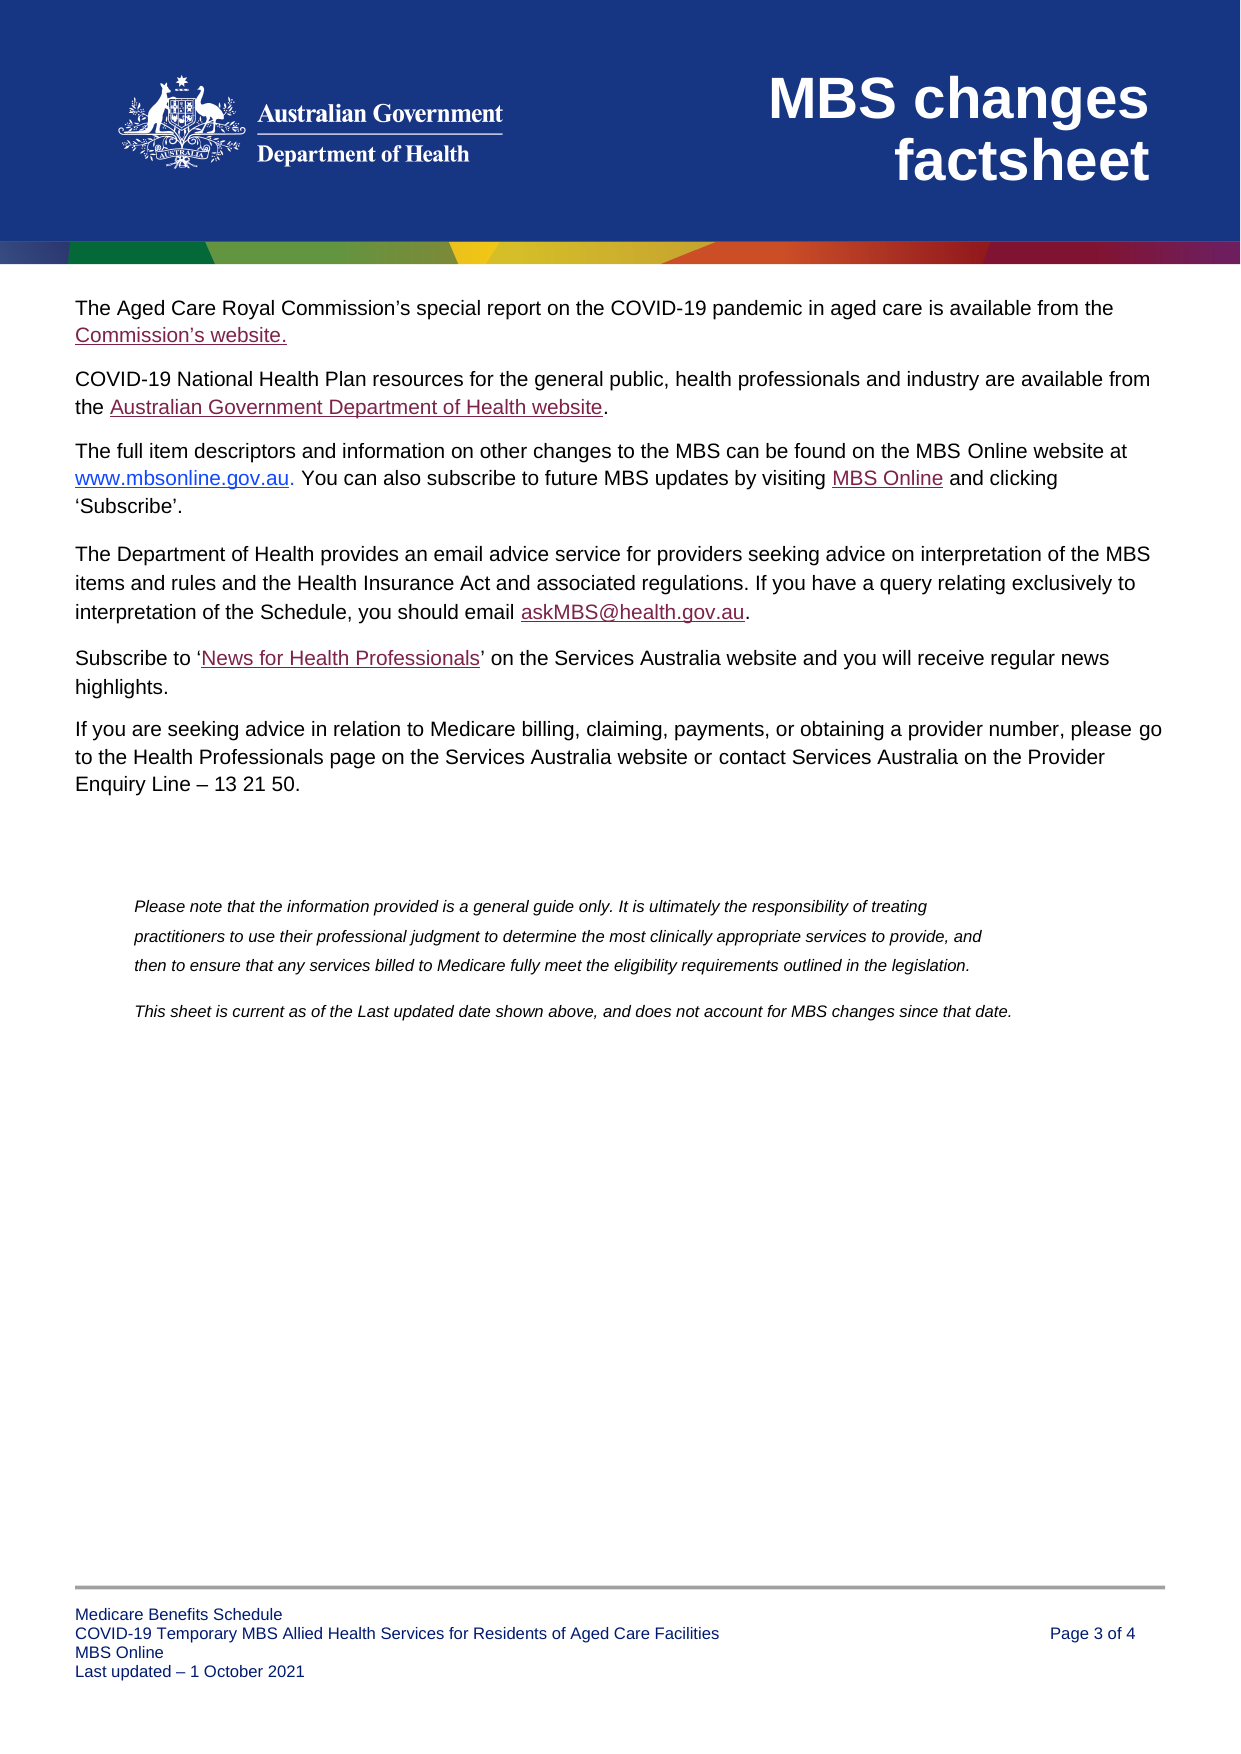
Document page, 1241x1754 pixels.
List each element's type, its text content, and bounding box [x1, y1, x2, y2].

text Please note that the information provided is a general guide only. It is ultimately the responsibility of treating practitioners to use their professional judgment to determine the most clinically appropriate services to provide, and then to ensure that any services billed to Medicare fully meet the eligibility requirements outlined in the legislation. [134, 889, 1020, 977]
text The Aged Care Royal Commission’s special report on the COVID-19 pandemic in aged care is available from the Commission’s website. [75, 295, 1165, 347]
text If you are seeking advice in relation to Medicare billing, claiming, payments, or obtaining a provider number, please go to the Health Professionals page on the Services Australia website or contact Services Australia on the Provider Enquiry Line – 13 21 50. [75, 717, 1165, 823]
text Subscribe to ‘News for Health Professionals’ on the Services Australia website and you will receive regular news highlights. [75, 642, 1165, 700]
text The full item descriptors and information on other changes to the MBS can be found on the MBS Online website at www.mbsonline.gov.au. You can also subscribe to future MBS updates by visiting MBS Online and clicking ‘Subscribe’. [75, 439, 1165, 518]
picture [0, 0, 1241, 265]
text The Department of Health provides an email advice service for providers seeking advice on interpretation of the MBS items and rules and the Health Insurance Act and associated regulations. If you have a query relating exclusively to interpretation of the Schedule, you should email askMBS@health.gov.au. [75, 538, 1165, 625]
text This sheet is current as of the Last updated date shown above, and does not account for MBS changes since that date. [134, 994, 1020, 1023]
text COVID-19 National Health Plan resources for the general public, health professionals and industry are available from the Australian Government Department of Health website. [75, 367, 1165, 418]
